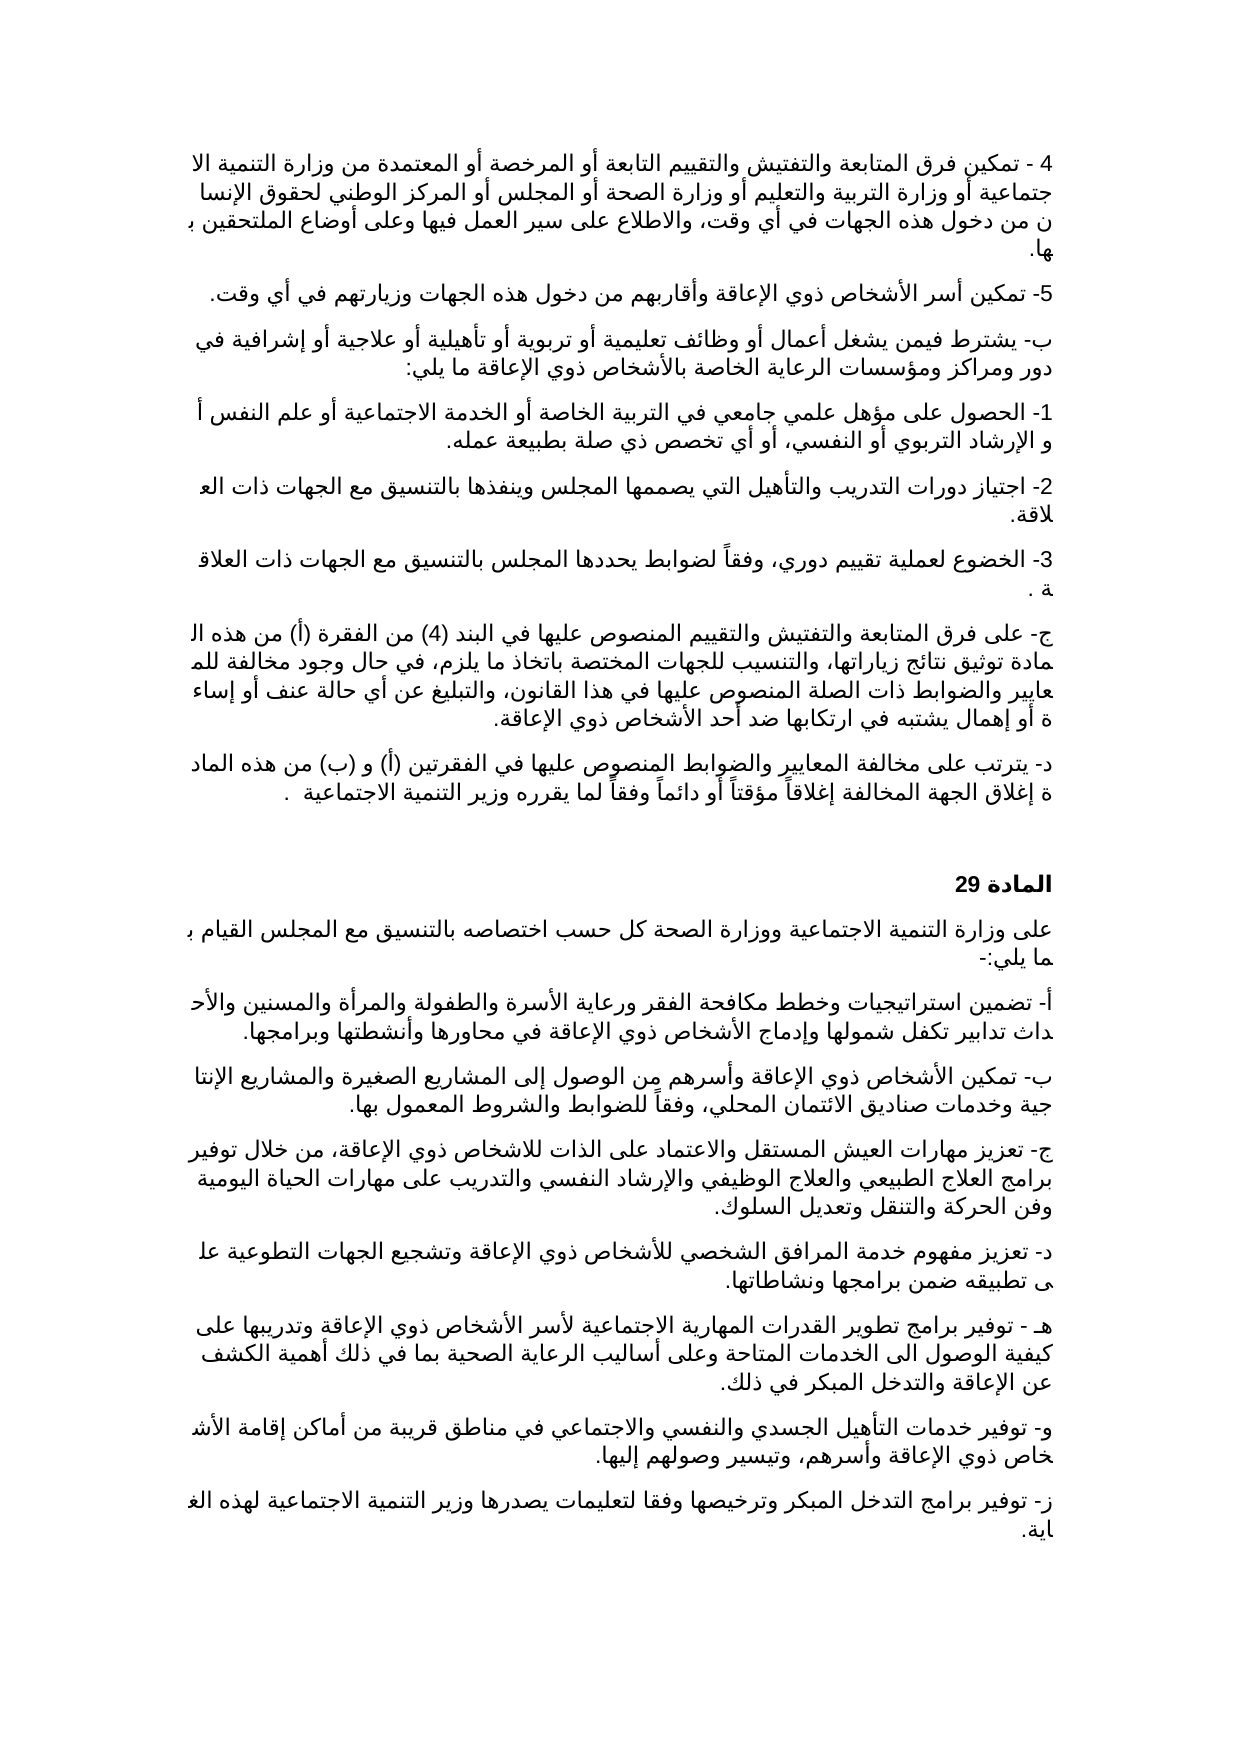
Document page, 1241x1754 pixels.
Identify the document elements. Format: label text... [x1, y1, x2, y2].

text أ- تضمين استراتيجيات وخطط مكافحة الفقر ورعاية الأسرة والطفولة والمرأة والمسنين والأحداث تدابير تكفل شمولها وإدماج الأشخاص ذوي الإعاقة في محاورها وأنشطتها وبرامجها. [187, 989, 1053, 1044]
text ج- على فرق المتابعة والتفتيش والتقييم المنصوص عليها في البند (4) من الفقرة (أ) من هذه المادة توثيق نتائج زياراتها، والتنسيب للجهات المختصة باتخاذ ما يلزم، في حال وجود مخالفة للمعايير والضوابط ذات الصلة المنصوص عليها في هذا القانون، والتبليغ عن أي حالة عنف أو إساءة أو إهمال يشتبه في ارتكابها ضد أحد الأشخاص ذوي الإعاقة. [187, 620, 1053, 731]
text د- تعزيز مفهوم خدمة المرافق الشخصي للأشخاص ذوي الإعاقة وتشجيع الجهات التطوعية على تطبيقه ضمن برامجها ونشاطاتها. [187, 1238, 1053, 1293]
text 1- الحصول على مؤهل علمي جامعي في التربية الخاصة أو الخدمة الاجتماعية أو علم النفس أو الإرشاد التربوي أو النفسي، أو أي تخصص ذي صلة بطبيعة عمله. [187, 399, 1053, 454]
text ج- تعزيز مهارات العيش المستقل والاعتماد على الذات للاشخاص ذوي الإعاقة، من خلال توفير برامج العلاج الطبيعي والعلاج الوظيفي والإرشاد النفسي والتدريب على مهارات الحياة اليومية وفن الحركة والتنقل وتعديل السلوك. [187, 1136, 1053, 1219]
text 3- الخضوع لعملية تقييم دوري، وفقاً لضوابط يحددها المجلس بالتنسيق مع الجهات ذات العلاقة . [187, 546, 1053, 601]
text المادة 29 [187, 871, 1053, 897]
text على وزارة التنمية الاجتماعية ووزارة الصحة كل حسب اختصاصه بالتنسيق مع المجلس القيام بما يلي:- [187, 916, 1053, 970]
text 4 - تمكين فرق المتابعة والتفتيش والتقييم التابعة أو المرخصة أو المعتمدة من وزارة التنمية الاجتماعية أو وزارة التربية والتعليم أو وزارة الصحة أو المجلس أو المركز الوطني لحقوق الإنسان من دخول هذه الجهات في أي وقت، والاطلاع على سير العمل فيها وعلى أوضاع الملتحقين بها. [187, 150, 1053, 262]
text ز- توفير برامج التدخل المبكر وترخيصها وفقا لتعليمات يصدرها وزير التنمية الاجتماعية لهذه الغاية. [187, 1487, 1053, 1542]
text ب- تمكين الأشخاص ذوي الإعاقة وأسرهم من الوصول إلى المشاريع الصغيرة والمشاريع الإنتاجية وخدمات صناديق الائتمان المحلي، وفقاً للضوابط والشروط المعمول بها. [187, 1063, 1053, 1117]
text 5- تمكين أسر الأشخاص ذوي الإعاقة وأقاربهم من دخول هذه الجهات وزيارتهم في أي وقت. [187, 280, 1053, 307]
text 2- اجتياز دورات التدريب والتأهيل التي يصممها المجلس وينفذها بالتنسيق مع الجهات ذات العلاقة. [187, 473, 1053, 527]
text و- توفير خدمات التأهيل الجسدي والنفسي والاجتماعي في مناطق قريبة من أماكن إقامة الأشخاص ذوي الإعاقة وأسرهم، وتيسير وصولهم إليها. [187, 1414, 1053, 1468]
text ب- يشترط فيمن يشغل أعمال أو وظائف تعليمية أو تربوية أو تأهيلية أو علاجية أو إشرافية في دور ومراكز ومؤسسات الرعاية الخاصة بالأشخاص ذوي الإعاقة ما يلي: [187, 326, 1053, 380]
text د- يترتب على مخالفة المعايير والضوابط المنصوص عليها في الفقرتين (أ) و (ب) من هذه المادة إغلاق الجهة المخالفة إغلاقاً مؤقتاً أو دائماً وفقاً لما يقرره وزير التنمية الاجتماعية . [187, 750, 1053, 805]
text هـ - توفير برامج تطوير القدرات المهارية الاجتماعية لأسر الأشخاص ذوي الإعاقة وتدريبها على كيفية الوصول الى الخدمات المتاحة وعلى أساليب الرعاية الصحية بما في ذلك أهمية الكشف عن الإعاقة والتدخل المبكر في ذلك. [187, 1312, 1053, 1395]
